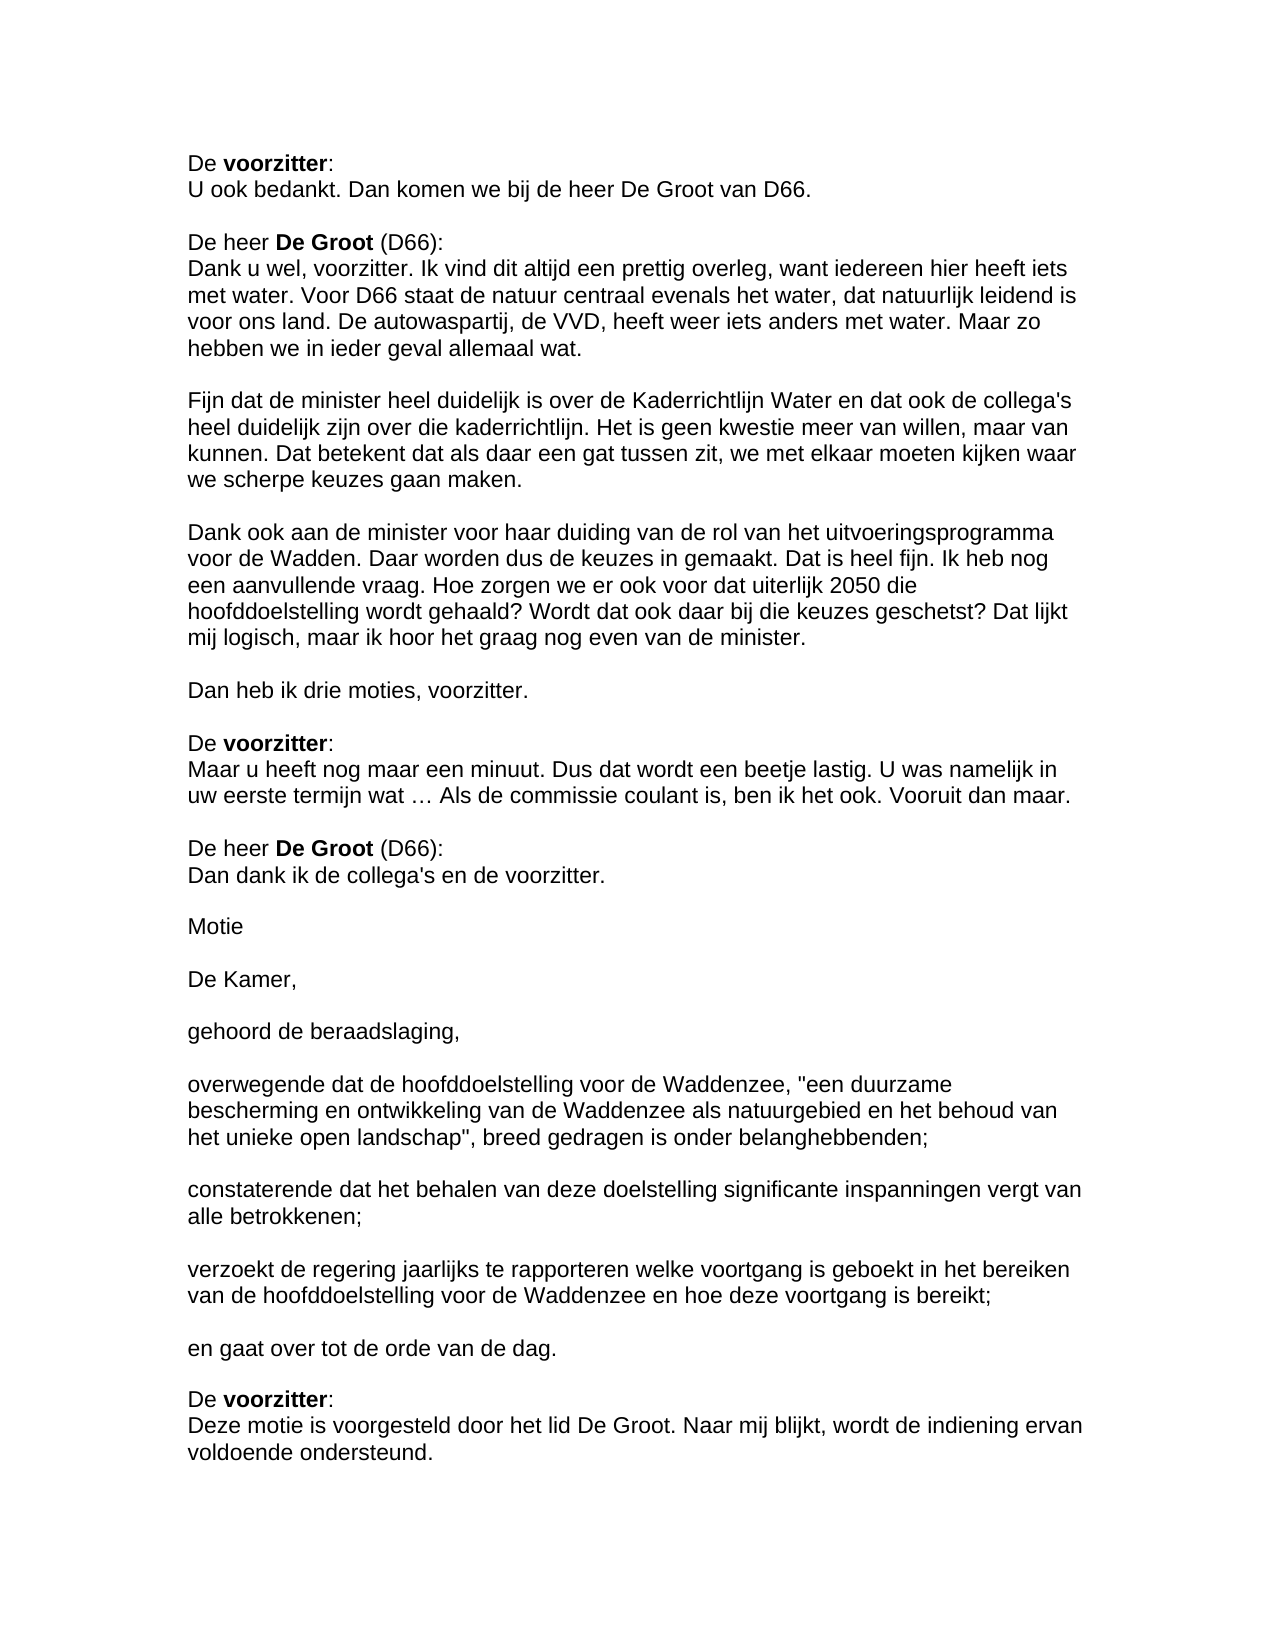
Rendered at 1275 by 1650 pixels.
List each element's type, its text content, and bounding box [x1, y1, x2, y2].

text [187, 150, 1087, 888]
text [187, 1386, 1087, 1465]
text Motie De Kamer, gehoord de beraadslaging, overwegende dat de hoofddoelstelling voor de Waddenzee, "een duurzame bescherming en ontwikkeling van de Waddenzee als natuurgebied en het behoud van het unieke open landschap", breed gedragen is onder belanghebbenden; constaterende dat het behalen van deze doelstelling significante inspanningen vergt van alle betrokkenen; verzoekt de regering jaarlijks te rapporteren welke voortgang is geboekt in het bereiken van de hoofddoelstelling voor de Waddenzee en hoe deze voortgang is bereikt; en gaat over tot de orde van de dag. [187, 913, 1087, 1361]
